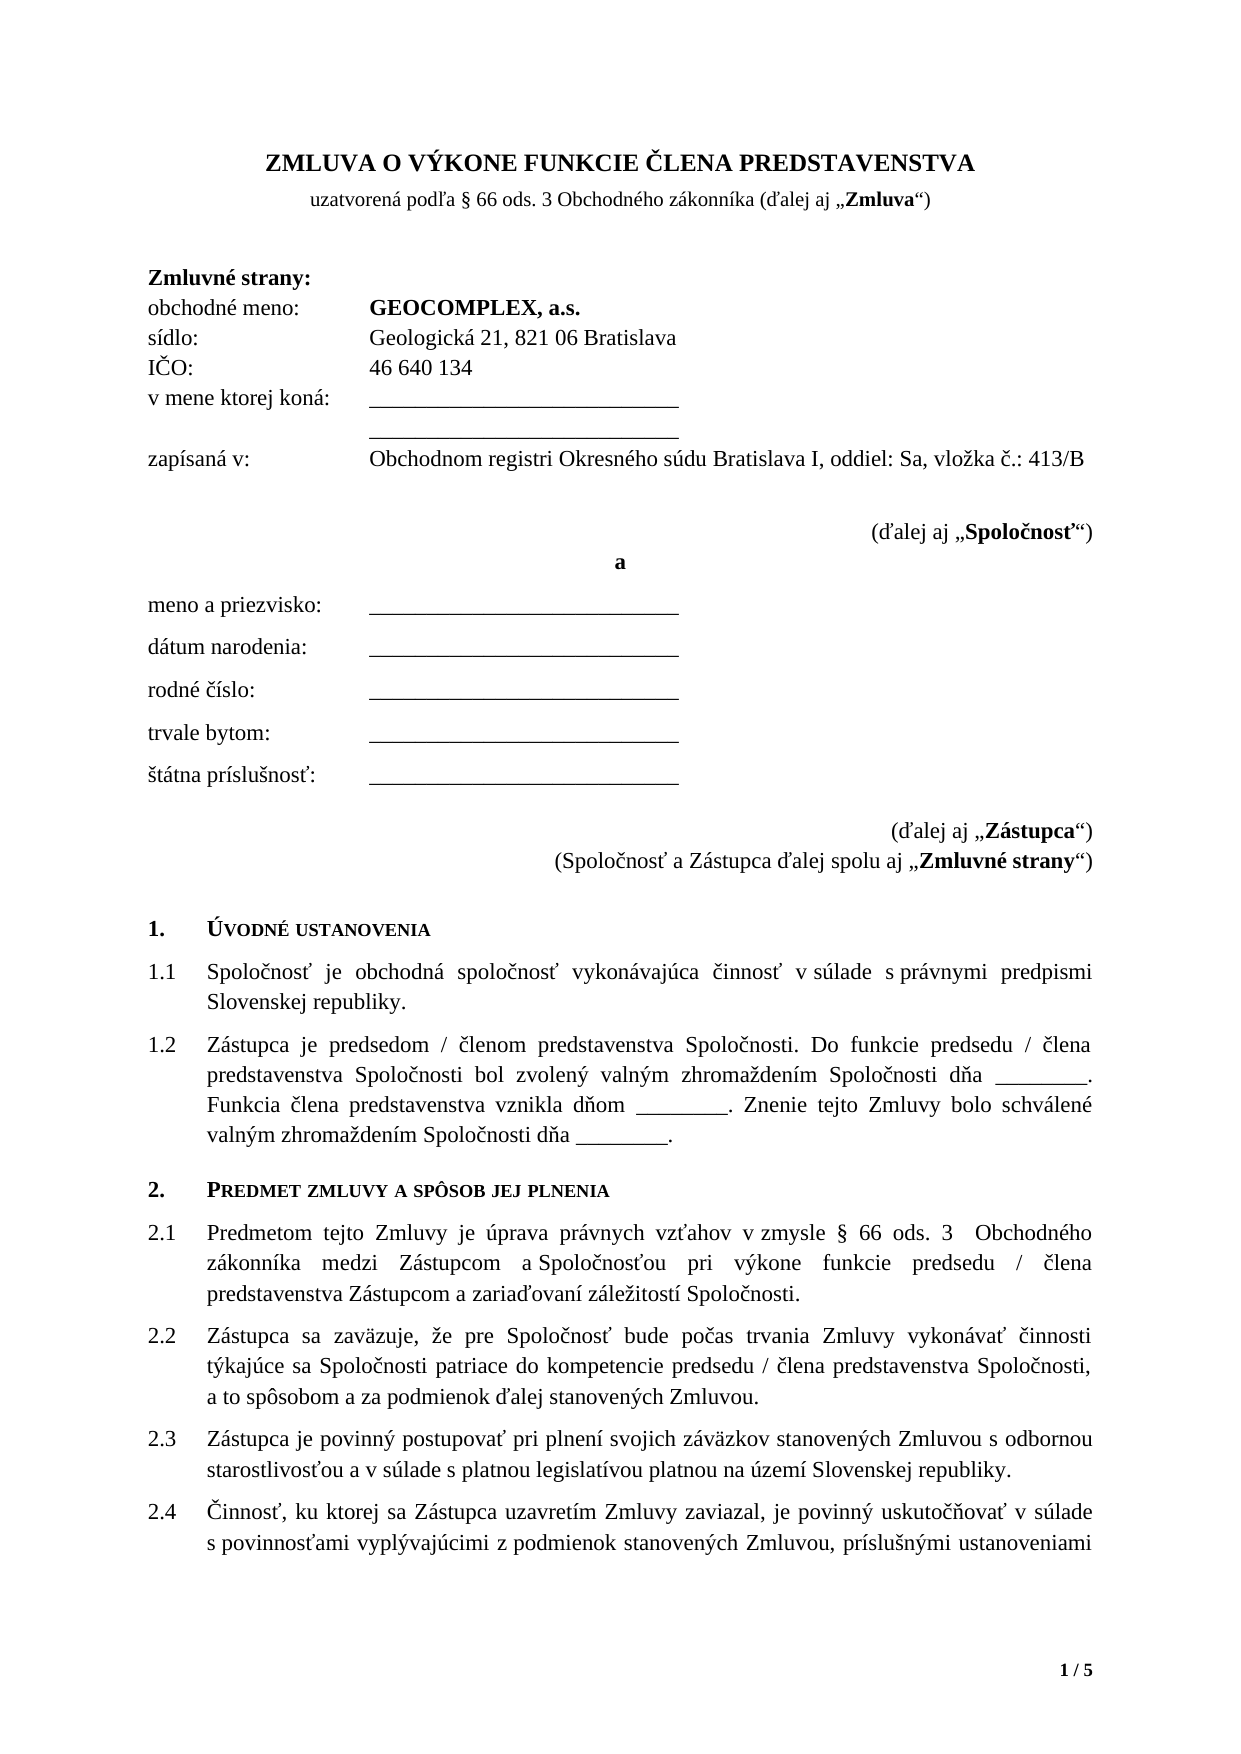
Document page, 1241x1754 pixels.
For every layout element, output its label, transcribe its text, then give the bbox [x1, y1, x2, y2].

text v mene ktorej koná: ___________________________ [148, 384, 1093, 411]
text (Spoločnosť a Zástupca ďalej spolu aj „Zmluvné strany“) [148, 847, 1093, 874]
subtitle ZMLUVA O VÝKONE FUNKCIE ČLENA PREDSTAVENSTVA [148, 148, 1093, 176]
list Predmetom tejto Zmluvy je úprava právnych vzťahov v zmysle § 66 ods. 3 Obchodného zákonníka medzi Zástupcom a Spoločnosťou pri výkone funkcie predsedu / člena predstavenstva Zástupcom a zariaďovaní záležitostí Spoločnosti. [148, 1219, 1093, 1306]
text Zmluvné strany: [148, 264, 1093, 290]
text štátna príslušnosť: ___________________________ [148, 762, 1093, 788]
text rodné číslo: ___________________________ [148, 676, 1093, 702]
text zapísaná v: Obchodnom registri Okresného súdu Bratislava I, oddiel: Sa, vložka č.: 413/B [148, 445, 1093, 471]
text meno a priezvisko: ___________________________ [148, 591, 1093, 617]
text IČO: 46 640 134 [148, 354, 1093, 381]
text trvale bytom: ___________________________ [148, 719, 1093, 745]
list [148, 1498, 1093, 1555]
text dátum narodenia: ___________________________ [148, 633, 1093, 660]
text a [148, 548, 1093, 574]
text uzatvorená podľa § 66 ods. 3 Obchodného zákonníka (ďalej aj „Zmluva“) [148, 187, 1093, 211]
subtitle Úvodné ustanovenia [148, 915, 1093, 941]
text obchodné meno: GEOCOMPLEX, a.s. [148, 294, 1093, 320]
list Predmet zmluvy a spôsob jej plnenia [148, 1177, 1093, 1203]
list Zástupca sa zaväzuje, že pre Spoločnosť bude počas trvania Zmluvy vykonávať činnosti týkajúce sa Spoločnosti patriace do kompetencie predsedu / člena predstavenstva Spoločnosti, a to spôsobom a za podmienok ďalej stanovených Zmluvou. [148, 1322, 1093, 1409]
list Zástupca je predsedom / členom predstavenstva Spoločnosti. Do funkcie predsedu / člena predstavenstva Spoločnosti bol zvolený valným zhromaždením Spoločnosti dňa ________. Funkcia člena predstavenstva vznikla dňom ________. Znenie tejto Zmluvy bolo schválené valným zhromaždením Spoločnosti dňa ________. [148, 1031, 1093, 1148]
text ___________________________ [148, 415, 1093, 441]
text (ďalej aj „Spoločnosť“) [148, 518, 1093, 544]
text sídlo: Geologická 21, 821 06 Bratislava [148, 324, 1093, 350]
list Zástupca je povinný postupovať pri plnení svojich záväzkov stanovených Zmluvou s odbornou starostlivosťou a v súlade s platnou legislatívou platnou na území Slovenskej republiky. [148, 1426, 1093, 1482]
list Spoločnosť je obchodná spoločnosť vykonávajúca činnosť v súlade s právnymi predpismi Slovenskej republiky. [148, 958, 1093, 1014]
text (ďalej aj „Zástupca“) [148, 817, 1093, 843]
